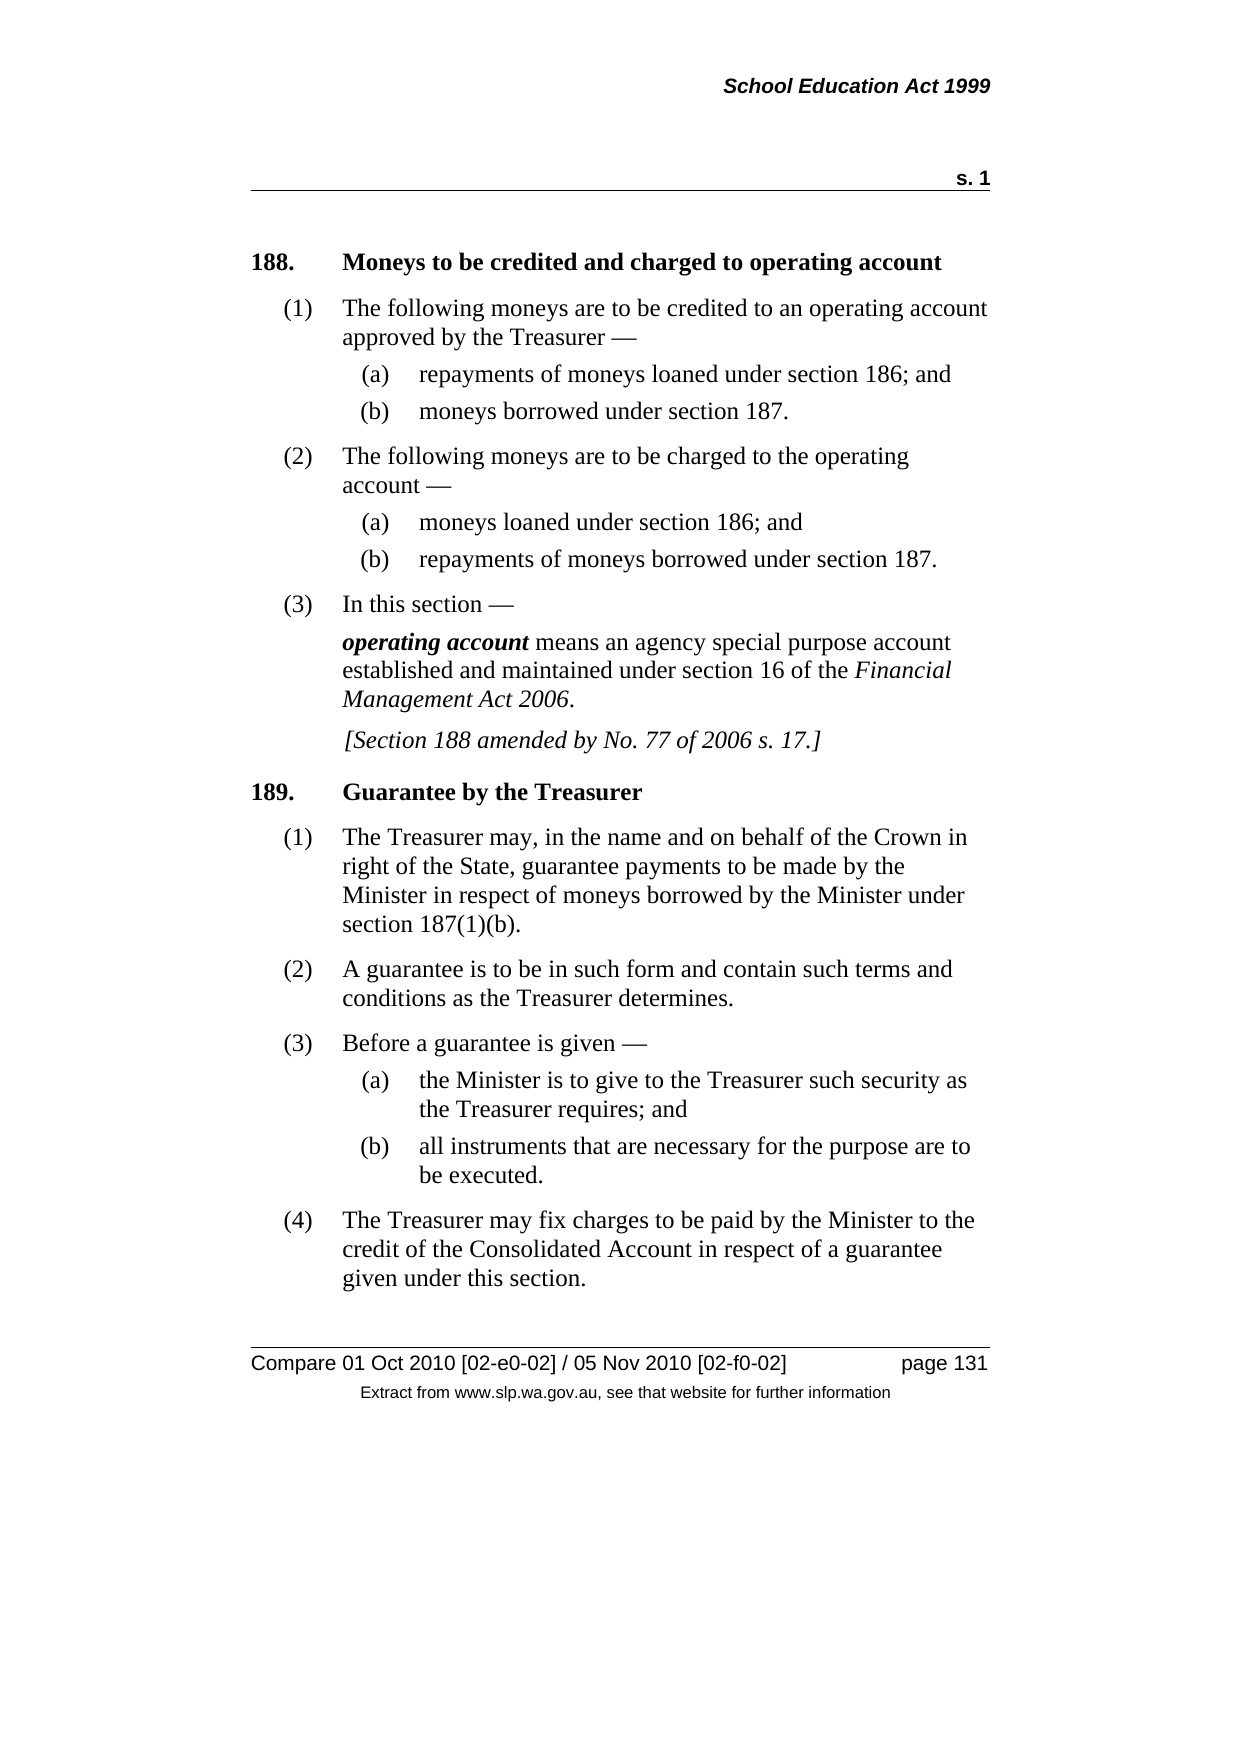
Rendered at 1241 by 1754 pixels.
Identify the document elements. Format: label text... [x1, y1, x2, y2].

text (2) A guarantee is to be in such form and contain such terms and conditions as the Treasurer determines. [251, 954, 990, 1012]
text (1) The Treasurer may, in the name and on behalf of the Crown in right of the State, guarantee payments to be made by the Minister in respect of moneys borrowed by the Minister under section 187(1)(b). [251, 822, 990, 937]
text (b) moneys borrowed under section 187. [251, 396, 990, 424]
text (3) In this section — [251, 589, 990, 618]
text (b) repayments of moneys borrowed under section 187. [251, 544, 990, 573]
subtitle 189. Guarantee by the Treasurer [251, 777, 990, 806]
subtitle 188. Moneys to be credited and charged to operating account [251, 247, 990, 276]
text (3) Before a guarantee is given — [251, 1028, 990, 1057]
text (b) all instruments that are necessary for the purpose are to be executed. [251, 1131, 990, 1189]
text (a) repayments of moneys loaned under section 186; and [251, 359, 990, 387]
text (4) The Treasurer may fix charges to be paid by the Minister to the credit of the Consolidated Account in respect of a guarantee given under this section. [251, 1205, 990, 1292]
text [Section 188 amended by No. 77 of 2006 s. 17.] [251, 725, 990, 754]
text (2) The following moneys are to be charged to the operating account — [251, 441, 990, 499]
text (a) the Minister is to give to the Treasurer such security as the Treasurer requires; and [251, 1065, 990, 1123]
text (a) moneys loaned under section 186; and [251, 507, 990, 536]
text operating account means an agency special purpose account established and maintained under section 16 of the Financial Management Act 2006. [251, 627, 990, 713]
text (1) The following moneys are to be credited to an operating account approved by the Treasurer — [251, 293, 990, 350]
